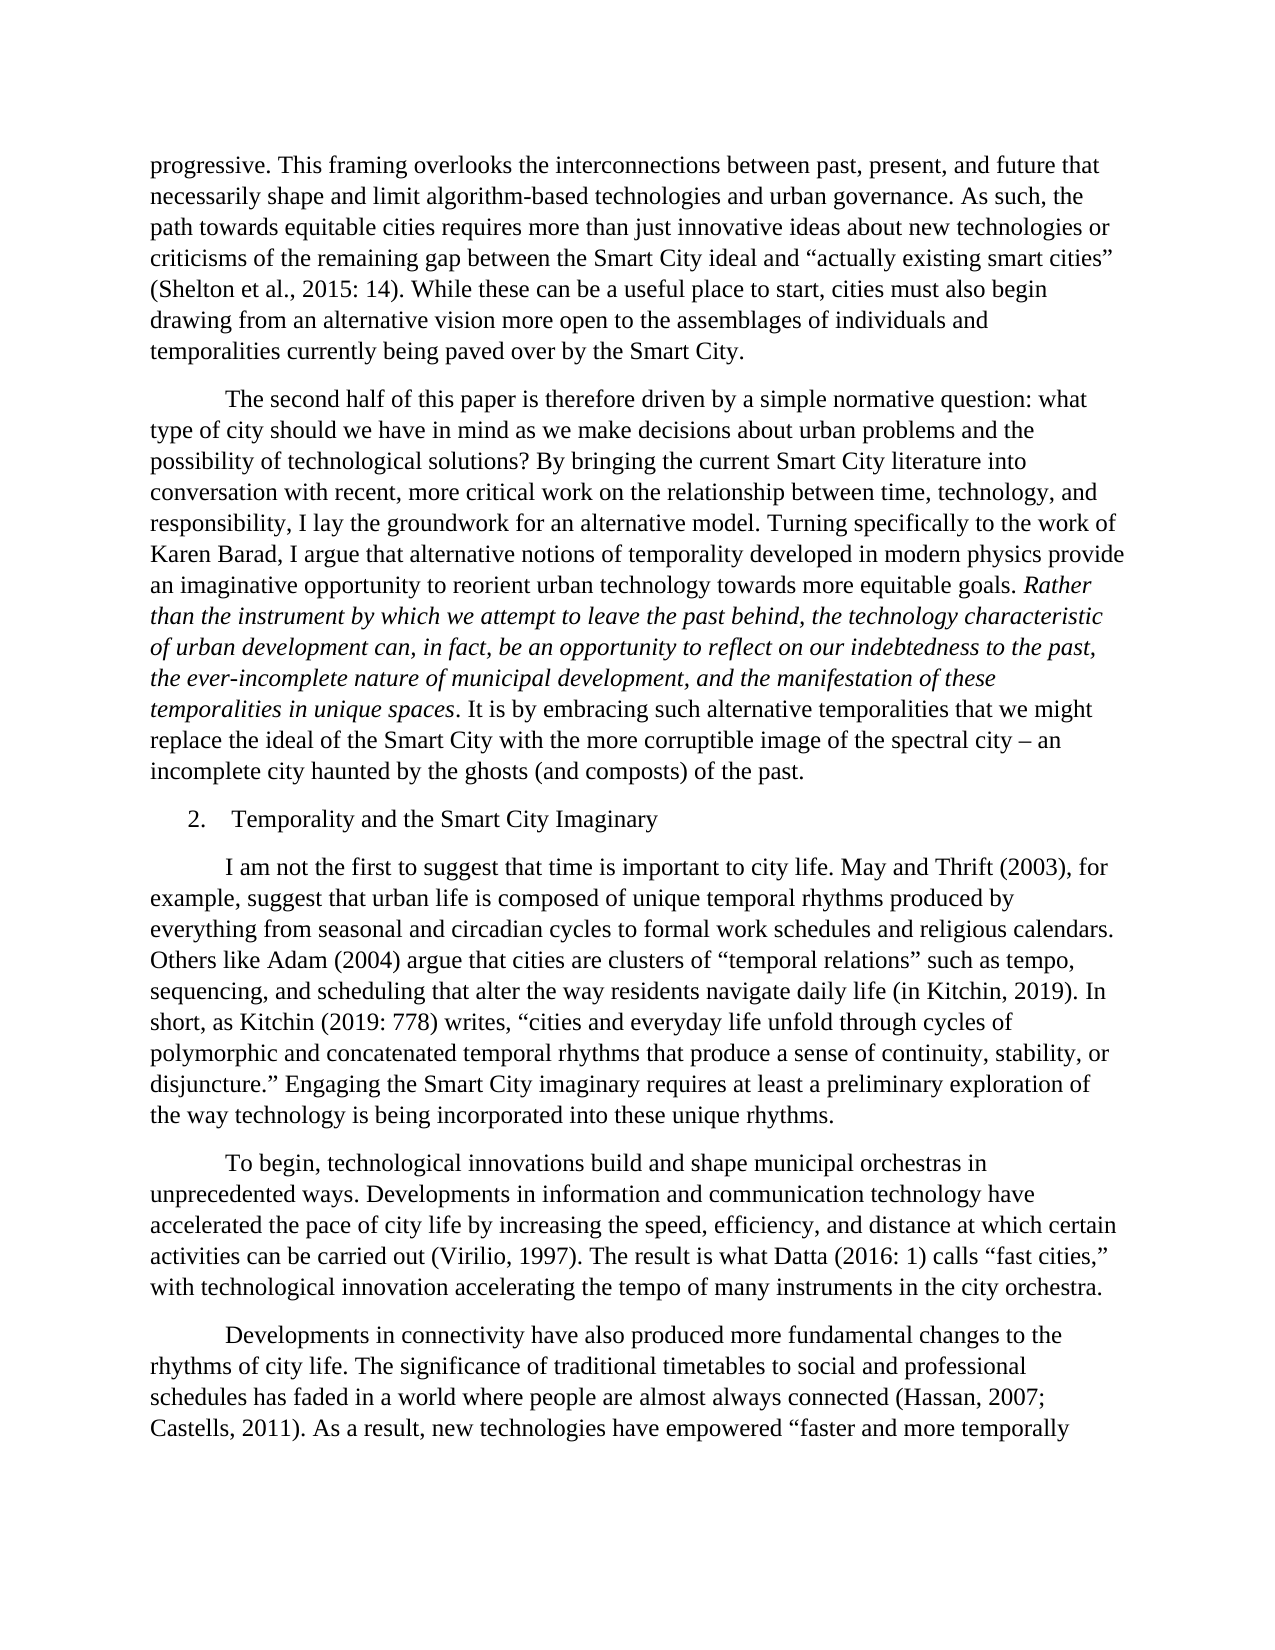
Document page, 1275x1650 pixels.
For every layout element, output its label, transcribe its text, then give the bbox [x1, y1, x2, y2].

text To begin, technological innovations build and shape municipal orchestras in unprecedented ways. Developments in information and communication technology have accelerated the pace of city life by increasing the speed, efficiency, and distance at which certain activities can be carried out (Virilio, 1997). The result is what Datta (2016: 1) calls “fast cities,” with technological innovation accelerating the tempo of many instruments in the city orchestra. [150, 1148, 1125, 1301]
text I am not the first to suggest that time is important to city life. May and Thrift (2003), for example, suggest that urban life is composed of unique temporal rhythms produced by everything from seasonal and circadian cycles to formal work schedules and religious calendars. Others like Adam (2004) argue that cities are clusters of “temporal relations” such as tempo, sequencing, and scheduling that alter the way residents navigate daily life (in Kitchin, 2019). In short, as Kitchin (2019: 778) writes, “cities and everyday life unfold through cycles of polymorphic and concatenated temporal rhythms that produce a sense of continuity, stability, or disjuncture.” Engaging the Smart City imaginary requires at least a preliminary exploration of the way technology is being incorporated into these unique rhythms. [150, 852, 1125, 1129]
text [150, 1320, 1125, 1442]
list Temporality and the Smart City Imaginary [187, 804, 1125, 833]
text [150, 150, 1125, 365]
text The second half of this paper is therefore driven by a simple normative question: what type of city should we have in mind as we make decisions about urban problems and the possibility of technological solutions? By bringing the current Smart City literature into conversation with recent, more critical work on the relationship between time, technology, and responsibility, I lay the groundwork for an alternative model. Turning specifically to the work of Karen Barad, I argue that alternative notions of temporality developed in modern physics provide an imaginative opportunity to reorient urban technology towards more equitable goals. Rather than the instrument by which we attempt to leave the past behind, the technology characteristic of urban development can, in fact, be an opportunity to reflect on our indebtedness to the past, the ever-incomplete nature of municipal development, and the manifestation of these temporalities in unique spaces. It is by embracing such alternative temporalities that we might replace the ideal of the Smart City with the more corruptible image of the spectral city – an incomplete city haunted by the ghosts (and composts) of the past. [150, 384, 1125, 785]
